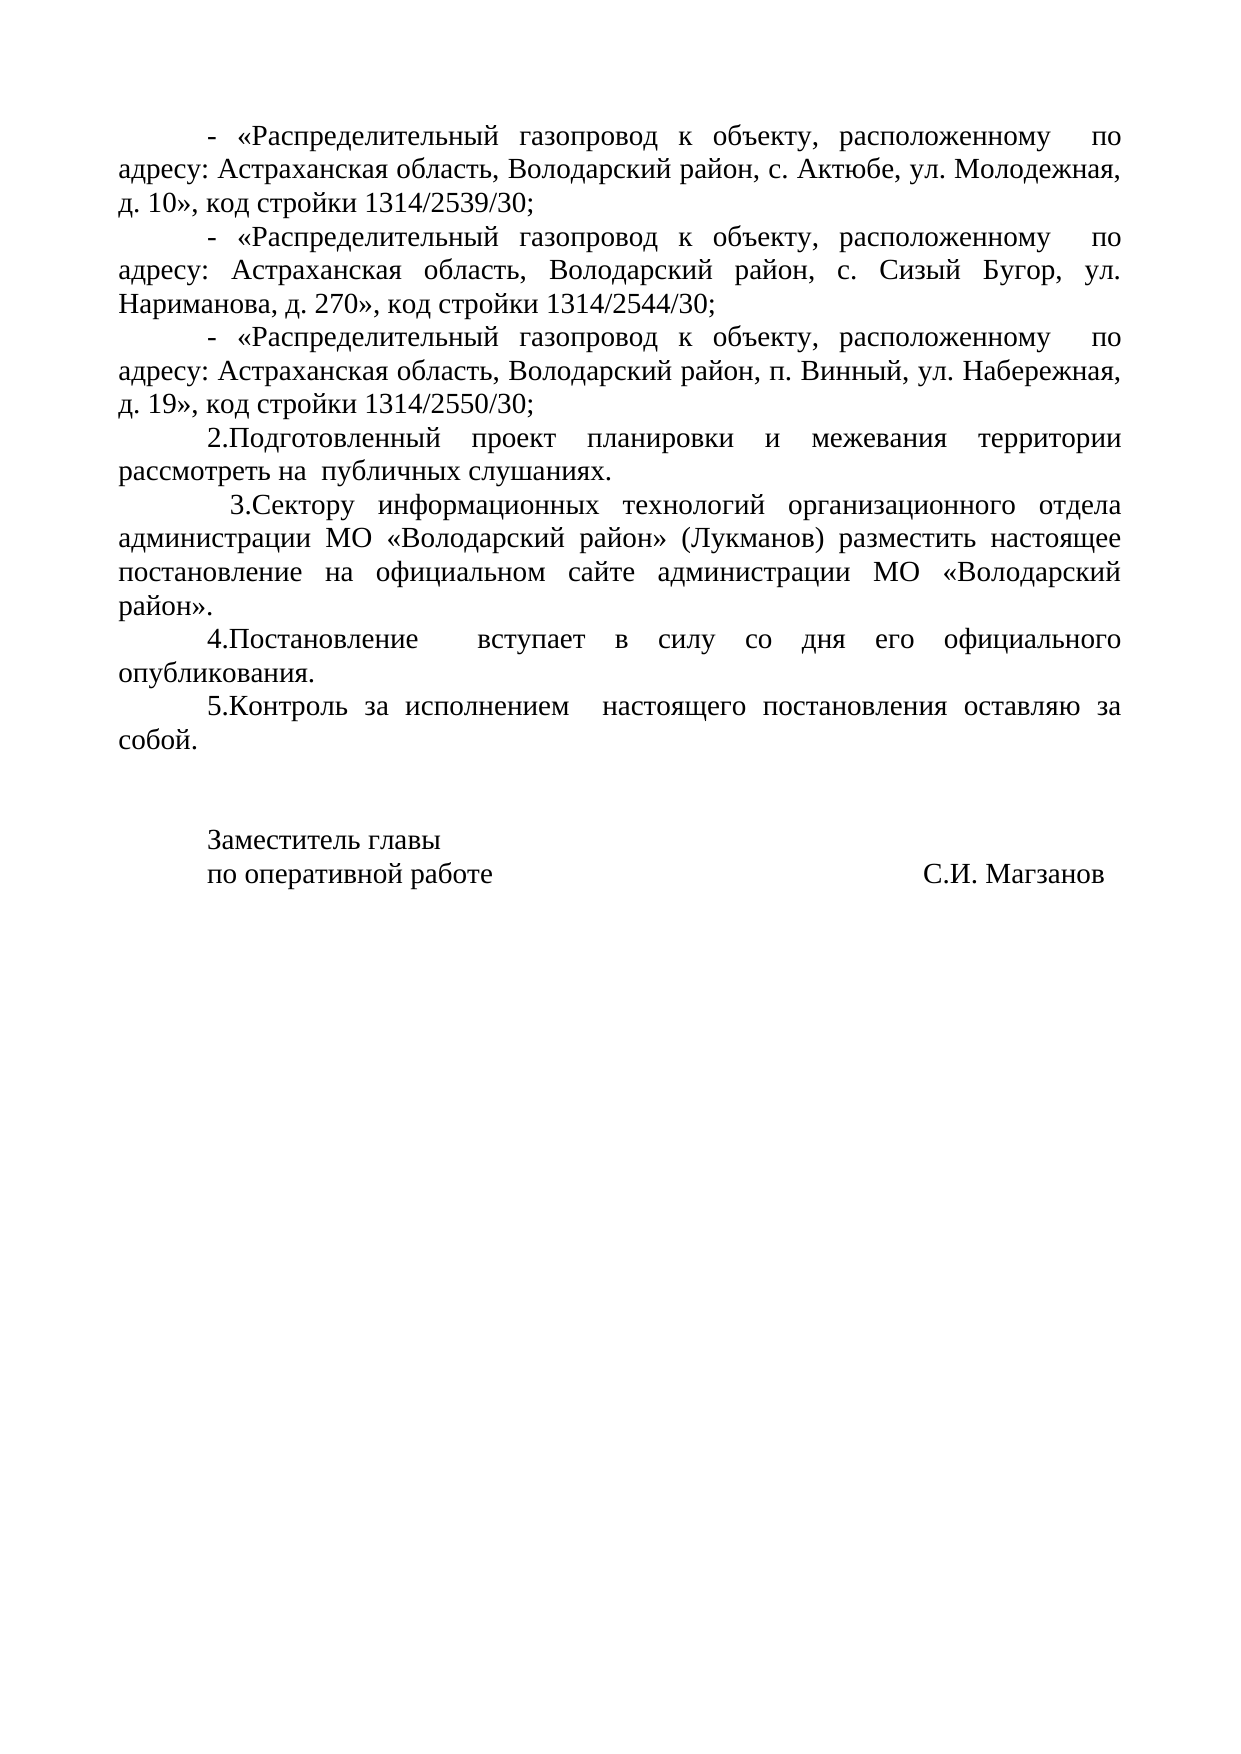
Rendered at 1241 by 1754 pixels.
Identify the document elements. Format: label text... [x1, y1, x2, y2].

text 2.Подготовленный проект планировки и межевания территории рассмотреть на публичных слушаниях. [118, 420, 1122, 487]
text - «Распределительный газопровод к объекту, расположенному по адресу: Астраханская область, Володарский район, с. Актюбе, ул. Молодежная, д. 10», код стройки 1314/2539/30; [118, 118, 1122, 219]
text - «Распределительный газопровод к объекту, расположенному по адресу: Астраханская область, Володарский район, п. Винный, ул. Набережная, д. 19», код стройки 1314/2550/30; [118, 319, 1122, 420]
text 3.Сектору информационных технологий организационного отдела администрации МО «Володарский район» (Лукманов) разместить настоящее постановление на официальном сайте администрации МО «Володарский район». [118, 487, 1122, 621]
text 4.Постановление вступает в силу со дня его официального опубликования. [118, 621, 1122, 688]
text - «Распределительный газопровод к объекту, расположенному по адресу: Астраханская область, Володарский район, с. Сизый Бугор, ул. Нариманова, д. 270», код стройки 1314/2544/30; [118, 219, 1122, 319]
text 5.Контроль за исполнением настоящего постановления оставляю за собой. [118, 688, 1122, 755]
text Заместитель главы [118, 822, 1122, 856]
text по оперативной работе С.И. Магзанов [118, 856, 1122, 889]
